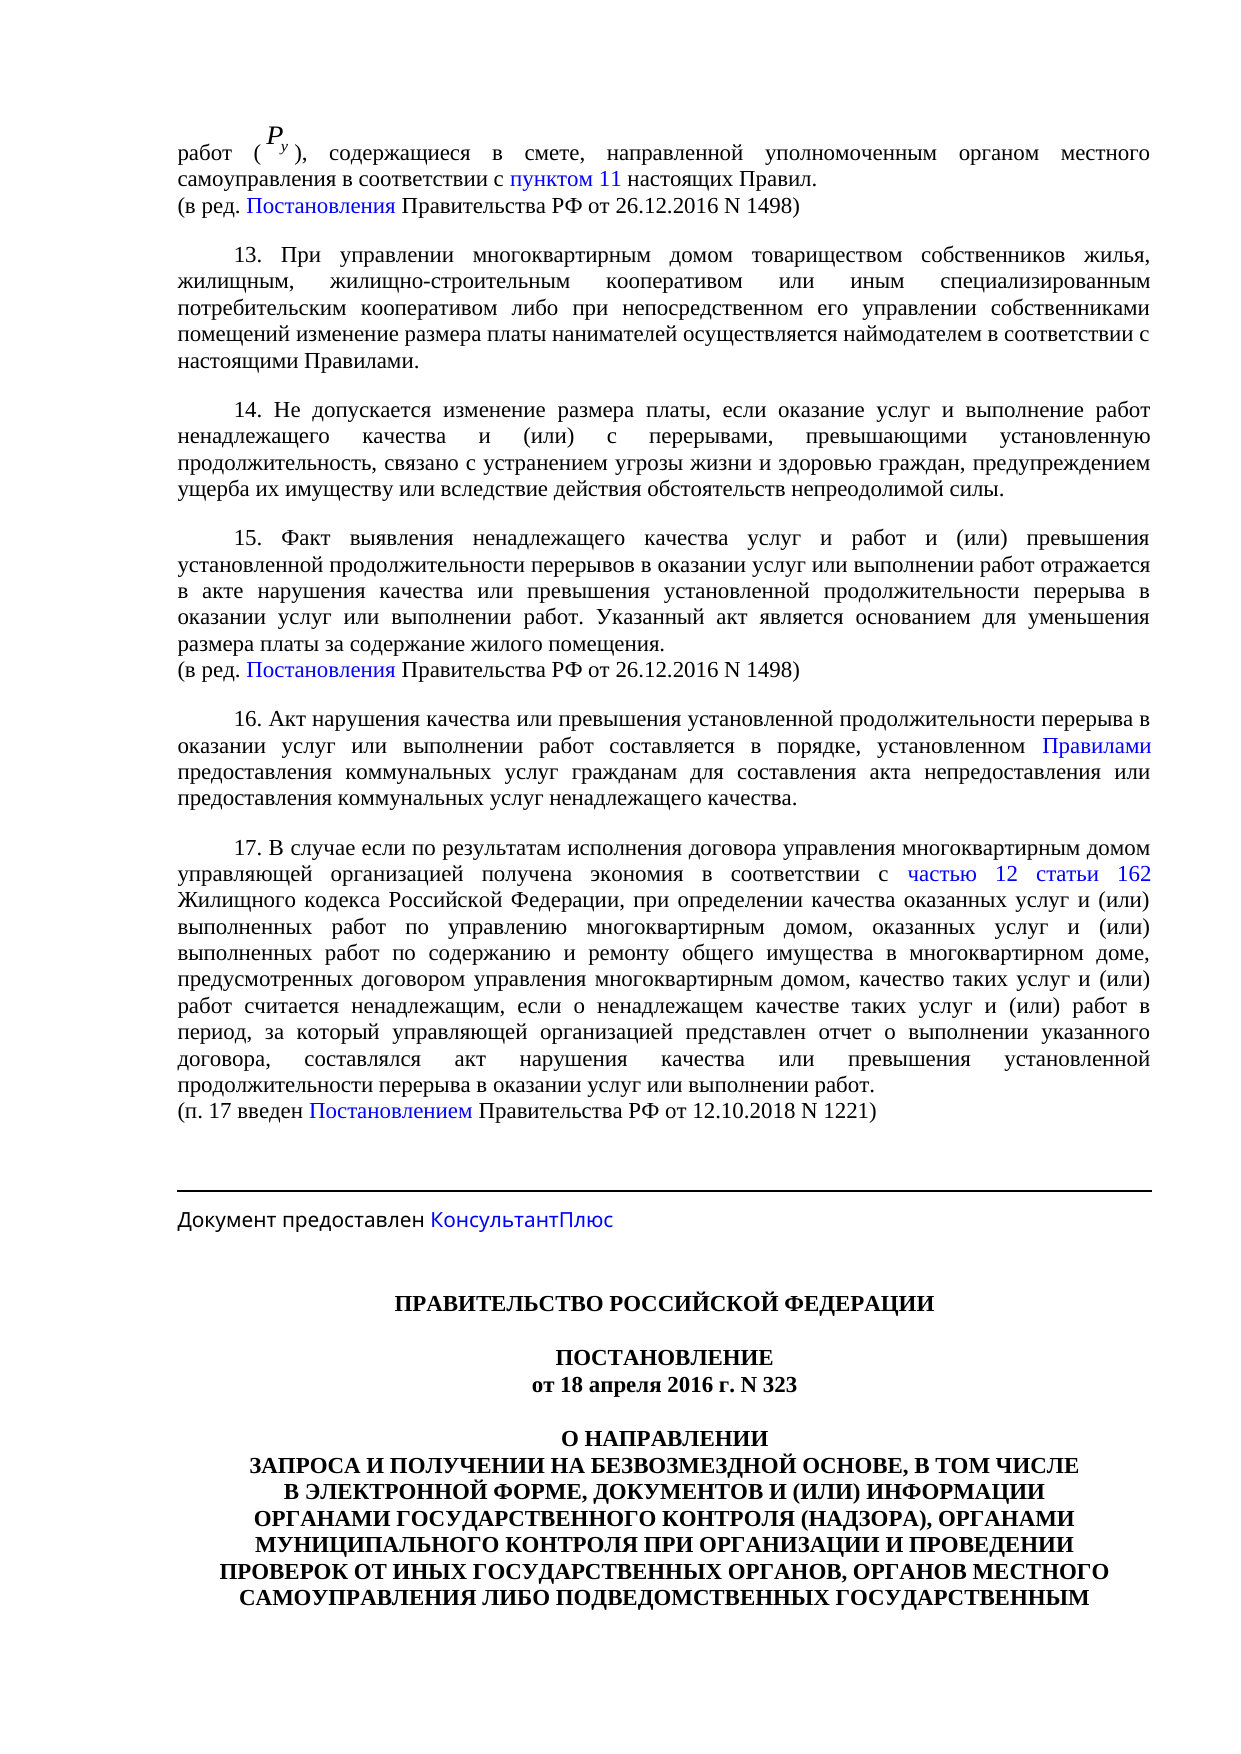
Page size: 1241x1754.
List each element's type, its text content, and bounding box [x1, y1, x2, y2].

text ПРАВИТЕЛЬСТВО РОССИЙСКОЙ ФЕДЕРАЦИИ [177, 1290, 1152, 1316]
text (в ред. Постановления Правительства РФ от 26.12.2016 N 1498) [177, 656, 1152, 682]
text 14. Не допускается изменение размера платы, если оказание услуг и выполнение работ ненадлежащего качества и (или) с перерывами, превышающими установленную продолжительность, связано с устранением угрозы жизни и здоровью граждан, предупреждением ущерба их имуществу или вследствие действия обстоятельств непреодолимой силы. [177, 396, 1152, 501]
text ОРГАНАМИ ГОСУДАРСТВЕННОГО КОНТРОЛЯ (НАДЗОРА), ОРГАНАМИ [177, 1505, 1152, 1531]
text МУНИЦИПАЛЬНОГО КОНТРОЛЯ ПРИ ОРГАНИЗАЦИИ И ПРОВЕДЕНИИ [177, 1531, 1152, 1558]
text 13. При управлении многоквартирным домом товариществом собственников жилья, жилищным, жилищно-строительным кооперативом или иным специализированным потребительским кооперативом либо при непосредственном его управлении собственниками помещений изменение размера платы нанимателей осуществляется наймодателем в соответствии с настоящими Правилами. [177, 241, 1152, 373]
text 16. Акт нарушения качества или превышения установленной продолжительности перерыва в оказании услуг или выполнении работ составляется в порядке, установленном Правилами предоставления коммунальных услуг гражданам для составления акта непредоставления или предоставления коммунальных услуг ненадлежащего качества. [177, 705, 1152, 811]
text (в ред. Постановления Правительства РФ от 26.12.2016 N 1498) [177, 192, 1152, 218]
text САМОУПРАВЛЕНИЯ ЛИБО ПОДВЕДОМСТВЕННЫХ ГОСУДАРСТВЕННЫМ [177, 1584, 1152, 1611]
text 17. В случае если по результатам исполнения договора управления многоквартирным домом управляющей организацией получена экономия в соответствии с частью 12 статьи 162 Жилищного кодекса Российской Федерации, при определении качества оказанных услуг и (или) выполненных работ по управлению многоквартирным домом, оказанных услуг и (или) выполненных работ по содержанию и ремонту общего имущества в многоквартирном доме, предусмотренных договором управления многоквартирным домом, качество таких услуг и (или) работ считается ненадлежащим, если о ненадлежащем качестве таких услуг и (или) работ в период, за который управляющей организацией представлен отчет о выполнении указанного договора, составлялся акт нарушения качества или превышения установленной продолжительности перерыва в оказании услуг или выполнении работ. [177, 834, 1152, 1097]
text 15. Факт выявления ненадлежащего качества услуг и работ и (или) превышения установленной продолжительности перерывов в оказании услуг или выполнении работ отражается в акте нарушения качества или превышения установленной продолжительности перерыва в оказании услуг или выполнении работ. Указанный акт является основанием для уменьшения размера платы за содержание жилого помещения. [177, 524, 1152, 656]
text от 18 апреля 2016 г. N 323 [177, 1371, 1152, 1397]
text (п. 17 введен Постановлением Правительства РФ от 12.10.2018 N 1221) [177, 1097, 1152, 1124]
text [177, 118, 1152, 192]
text ЗАПРОСА И ПОЛУЧЕНИИ НА БЕЗВОЗМЕЗДНОЙ ОСНОВЕ, В ТОМ ЧИСЛЕ [177, 1452, 1152, 1478]
text Документ предоставлен КонсультантПлюс [177, 1205, 1152, 1262]
text В ЭЛЕКТРОННОЙ ФОРМЕ, ДОКУМЕНТОВ И (ИЛИ) ИНФОРМАЦИИ [177, 1478, 1152, 1505]
text ПОСТАНОВЛЕНИЕ [177, 1344, 1152, 1371]
text ПРОВЕРОК ОТ ИНЫХ ГОСУДАРСТВЕННЫХ ОРГАНОВ, ОРГАНОВ МЕСТНОГО [177, 1558, 1152, 1584]
text О НАПРАВЛЕНИИ [177, 1426, 1152, 1452]
